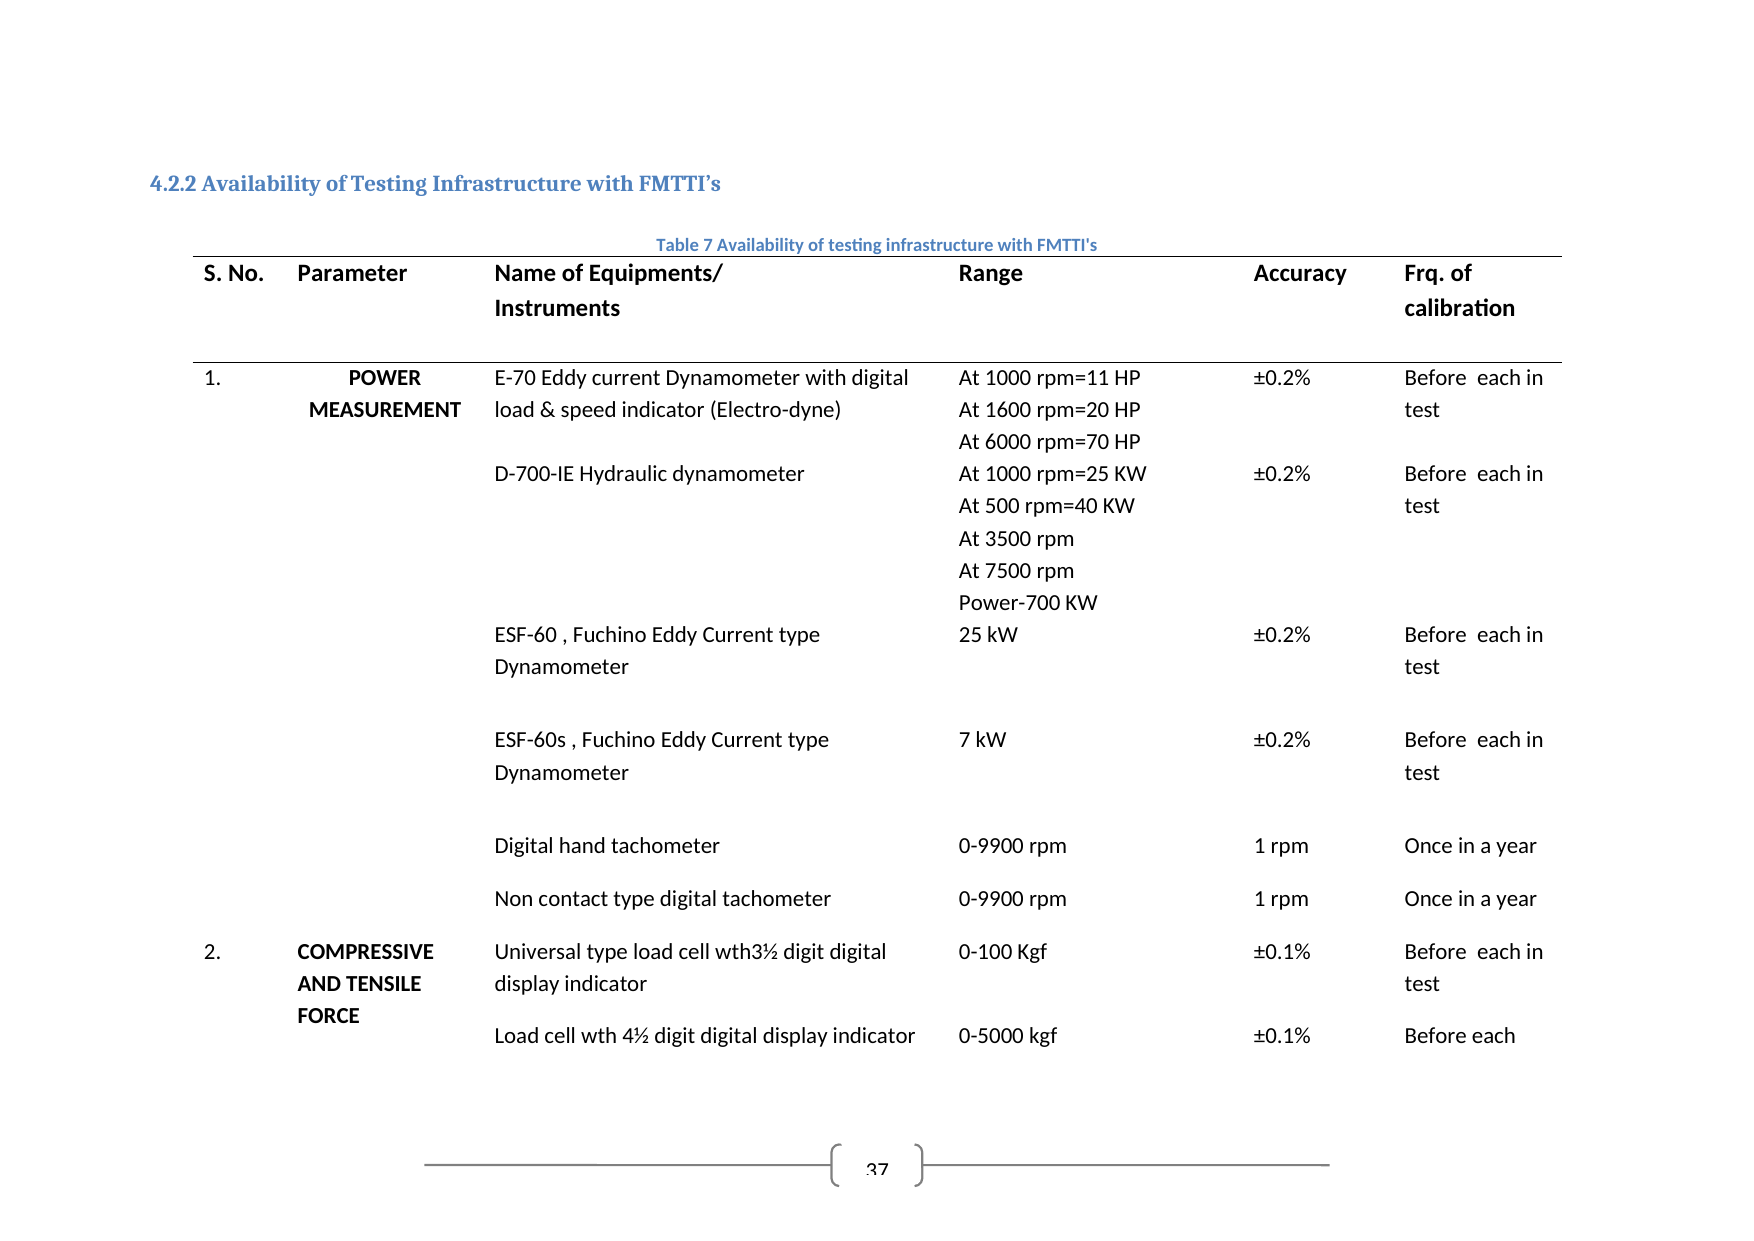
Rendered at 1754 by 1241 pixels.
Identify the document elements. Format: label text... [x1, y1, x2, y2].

subtitle 4.2.2 Availability of Testing Infrastructure with FMTTI’s [150, 171, 1604, 197]
table_cell ±0.2% [1243, 363, 1393, 459]
table_cell E-70 Eddy current Dynamometer with digital load & speed indicator (Electro-dyne) [483, 363, 947, 459]
table_cell Universal type load cell wth3½ digit digital display indicator [483, 937, 947, 1022]
table_cell ±0.2% [1243, 620, 1393, 726]
table_cell Before each in test [1393, 620, 1562, 726]
table_header Parameter [286, 257, 483, 362]
table_cell Digital hand tachometer [483, 831, 947, 884]
table_cell Before each in test [1393, 726, 1562, 831]
table_cell POWER MEASUREMENT [286, 363, 483, 937]
text Table 7 Availability of testing infrastructure with FMTTI's [150, 233, 1604, 256]
table_header Accuracy [1243, 257, 1393, 362]
table_cell Non contact type digital tachometer [483, 884, 947, 937]
table_cell Before each in test [1393, 459, 1562, 620]
table_cell COMPRESSIVE AND TENSILE FORCE MEASUREMENTS [286, 937, 483, 1074]
table_cell ±0.1% [1243, 937, 1393, 1022]
table_cell ±0.2% [1243, 726, 1393, 831]
table_header Frq. of calibration [1393, 257, 1562, 362]
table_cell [483, 1022, 947, 1074]
table_cell Once in a year [1393, 884, 1562, 937]
table_cell 7 kW [948, 726, 1242, 831]
table_cell Before each in test [1393, 363, 1562, 459]
table_cell Once in a year [1393, 831, 1562, 884]
table_cell 2. [193, 937, 286, 1074]
table_cell 1 rpm [1243, 884, 1393, 937]
table_cell At 1000 rpm=11 HP At 1600 rpm=20 HP At 6000 rpm=70 HP [948, 363, 1242, 459]
table_header S. No. [193, 257, 286, 362]
table_cell 0-5000 kgf [948, 1022, 1242, 1074]
table_cell Before each in test [1393, 937, 1562, 1022]
table_header Range [948, 257, 1242, 362]
table_cell ±0.2% [1243, 459, 1393, 620]
table_cell 0-9900 rpm [948, 831, 1242, 884]
table_cell At 1000 rpm=25 KW At 500 rpm=40 KW At 3500 rpm At 7500 rpm Power-700 KW [948, 459, 1242, 620]
table_cell ESF-60 , Fuchino Eddy Current type Dynamometer [483, 620, 947, 726]
table_cell 0-100 Kgf [948, 937, 1242, 1022]
table_cell 1. [193, 363, 286, 937]
table_cell D-700-IE Hydraulic dynamometer [483, 459, 947, 620]
table_cell 1 rpm [1243, 831, 1393, 884]
table_cell Before each test [1393, 1022, 1562, 1074]
table_cell 25 kW [948, 620, 1242, 726]
table_cell ESF-60s , Fuchino Eddy Current type Dynamometer [483, 726, 947, 831]
table_cell 0-9900 rpm [948, 884, 1242, 937]
table_header Name of Equipments/ Instruments [483, 257, 947, 362]
table_cell ±0.1% [1243, 1022, 1393, 1074]
